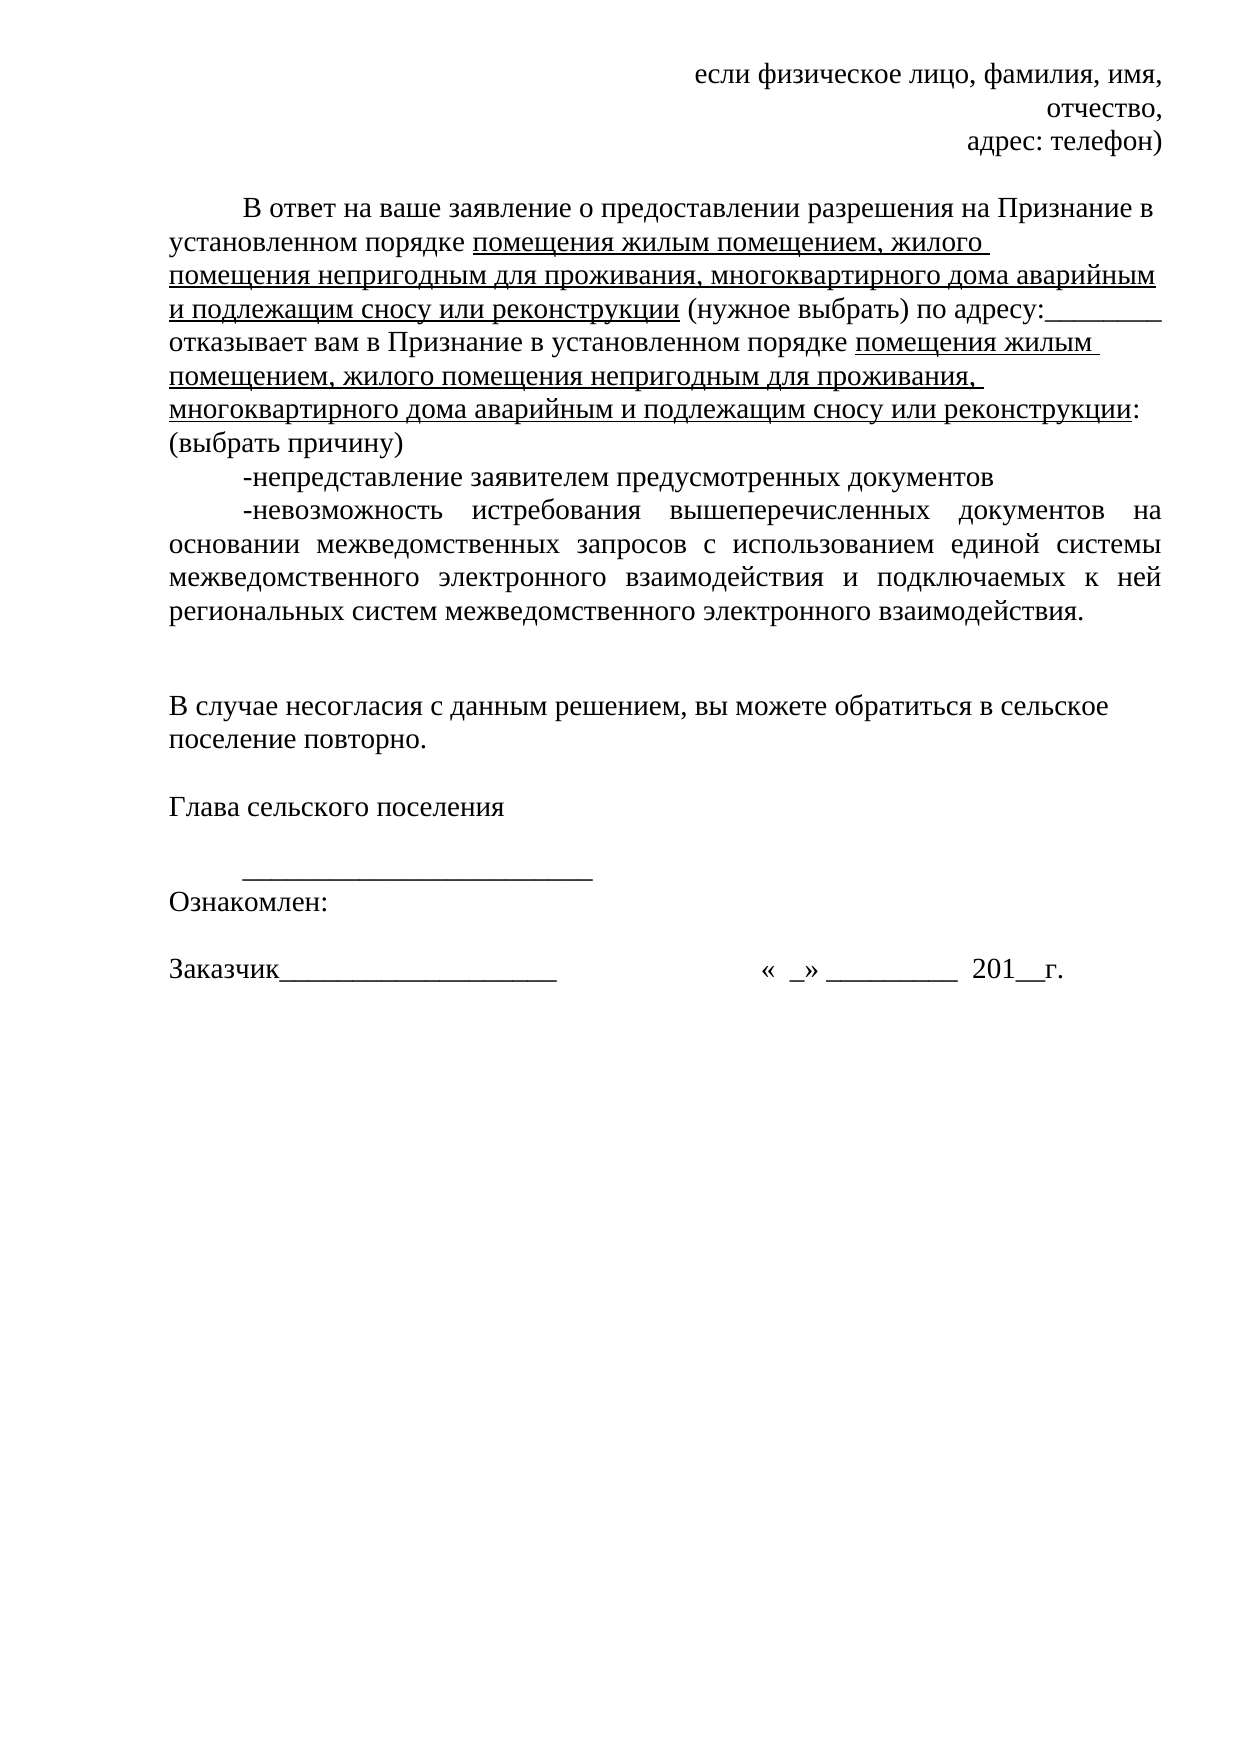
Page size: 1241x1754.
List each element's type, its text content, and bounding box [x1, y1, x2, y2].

text Ознакомлен: [169, 884, 1162, 917]
text Глава сельского поселения [169, 789, 1162, 822]
text В ответ на ваше заявление о предоставлении разрешения на Признание в установленном порядке помещения жилым помещением, жилого [169, 190, 1162, 257]
text если физическое лицо, фамилия, имя, отчество, [169, 56, 1162, 123]
text адрес: телефон) [169, 123, 1162, 157]
text В случае несогласия с данным решением, вы можете обратиться в сельское поселение повторно. [169, 688, 1162, 755]
text -невозможность истребования вышеперечисленных документов на основании межведомственных запросов с использованием единой системы межведомственного электронного взаимодействия и подключаемых к ней региональных систем межведомственного электронного взаимодействия. [169, 492, 1162, 626]
text Заказчик___________________ « _» _________ 201__г. [169, 951, 1162, 984]
text -непредставление заявителем предусмотренных документов [169, 459, 1162, 492]
text помещения непригодным для проживания, многоквартирного дома аварийным и подлежащим сносу или реконструкции (нужное выбрать) по адресу:________ отказывает вам в Признание в установленном порядке помещения жилым помещением, жилого помещения непригодным для проживания, многоквартирного дома аварийным и подлежащим сносу или реконструкции: [169, 257, 1162, 425]
text (выбрать причину) [169, 425, 1162, 459]
text ________________________ [169, 822, 1162, 884]
